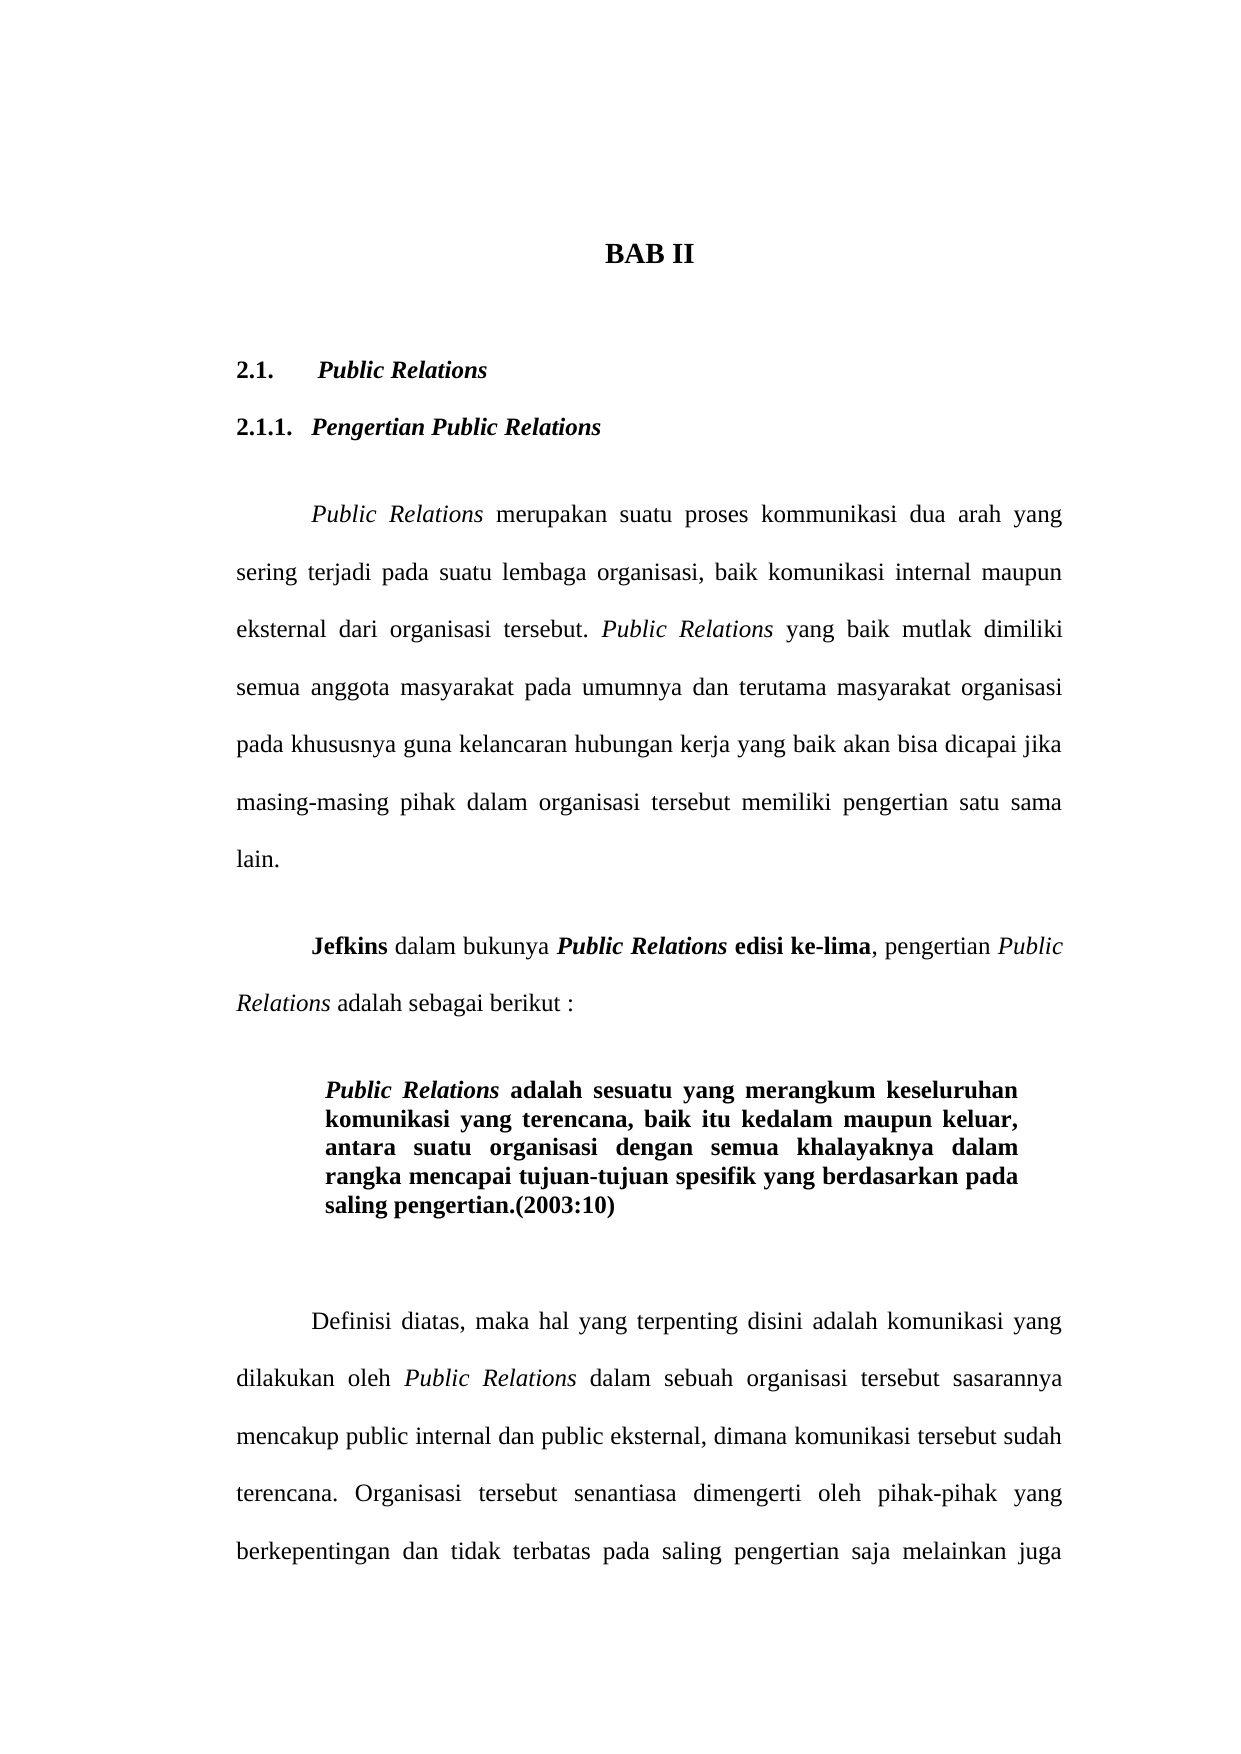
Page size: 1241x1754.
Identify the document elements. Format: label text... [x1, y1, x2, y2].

text Public Relations adalah sesuatu yang merangkum keseluruhan komunikasi yang terencana, baik itu kedalam maupun keluar, antara suatu organisasi dengan semua khalayaknya dalam rangka mencapai tujuan-tujuan spesifik yang berdasarkan pada saling pengertian.(2003:10) [325, 1075, 1019, 1219]
text BAB II [236, 236, 1063, 270]
text 2.1.1. Pengertian Public Relations [236, 412, 1063, 441]
text Public Relations merupakan suatu proses kommunikasi dua arah yang sering terjadi pada suatu lembaga organisasi, baik komunikasi internal maupun eksternal dari organisasi tersebut. Public Relations yang baik mutlak dimiliki semua anggota masyarakat pada umumnya dan terutama masyarakat organisasi pada khususnya guna kelancaran hubungan kerja yang baik akan bisa dicapai jika masing-masing pihak dalam organisasi tersebut memiliki pengertian satu sama lain. [236, 499, 1063, 873]
text 2.1. Public Relations [236, 355, 1063, 384]
text Jefkins dalam bukunya Public Relations edisi ke-lima, pengertian Public Relations adalah sebagai berikut : [236, 931, 1063, 1017]
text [236, 1306, 1063, 1564]
